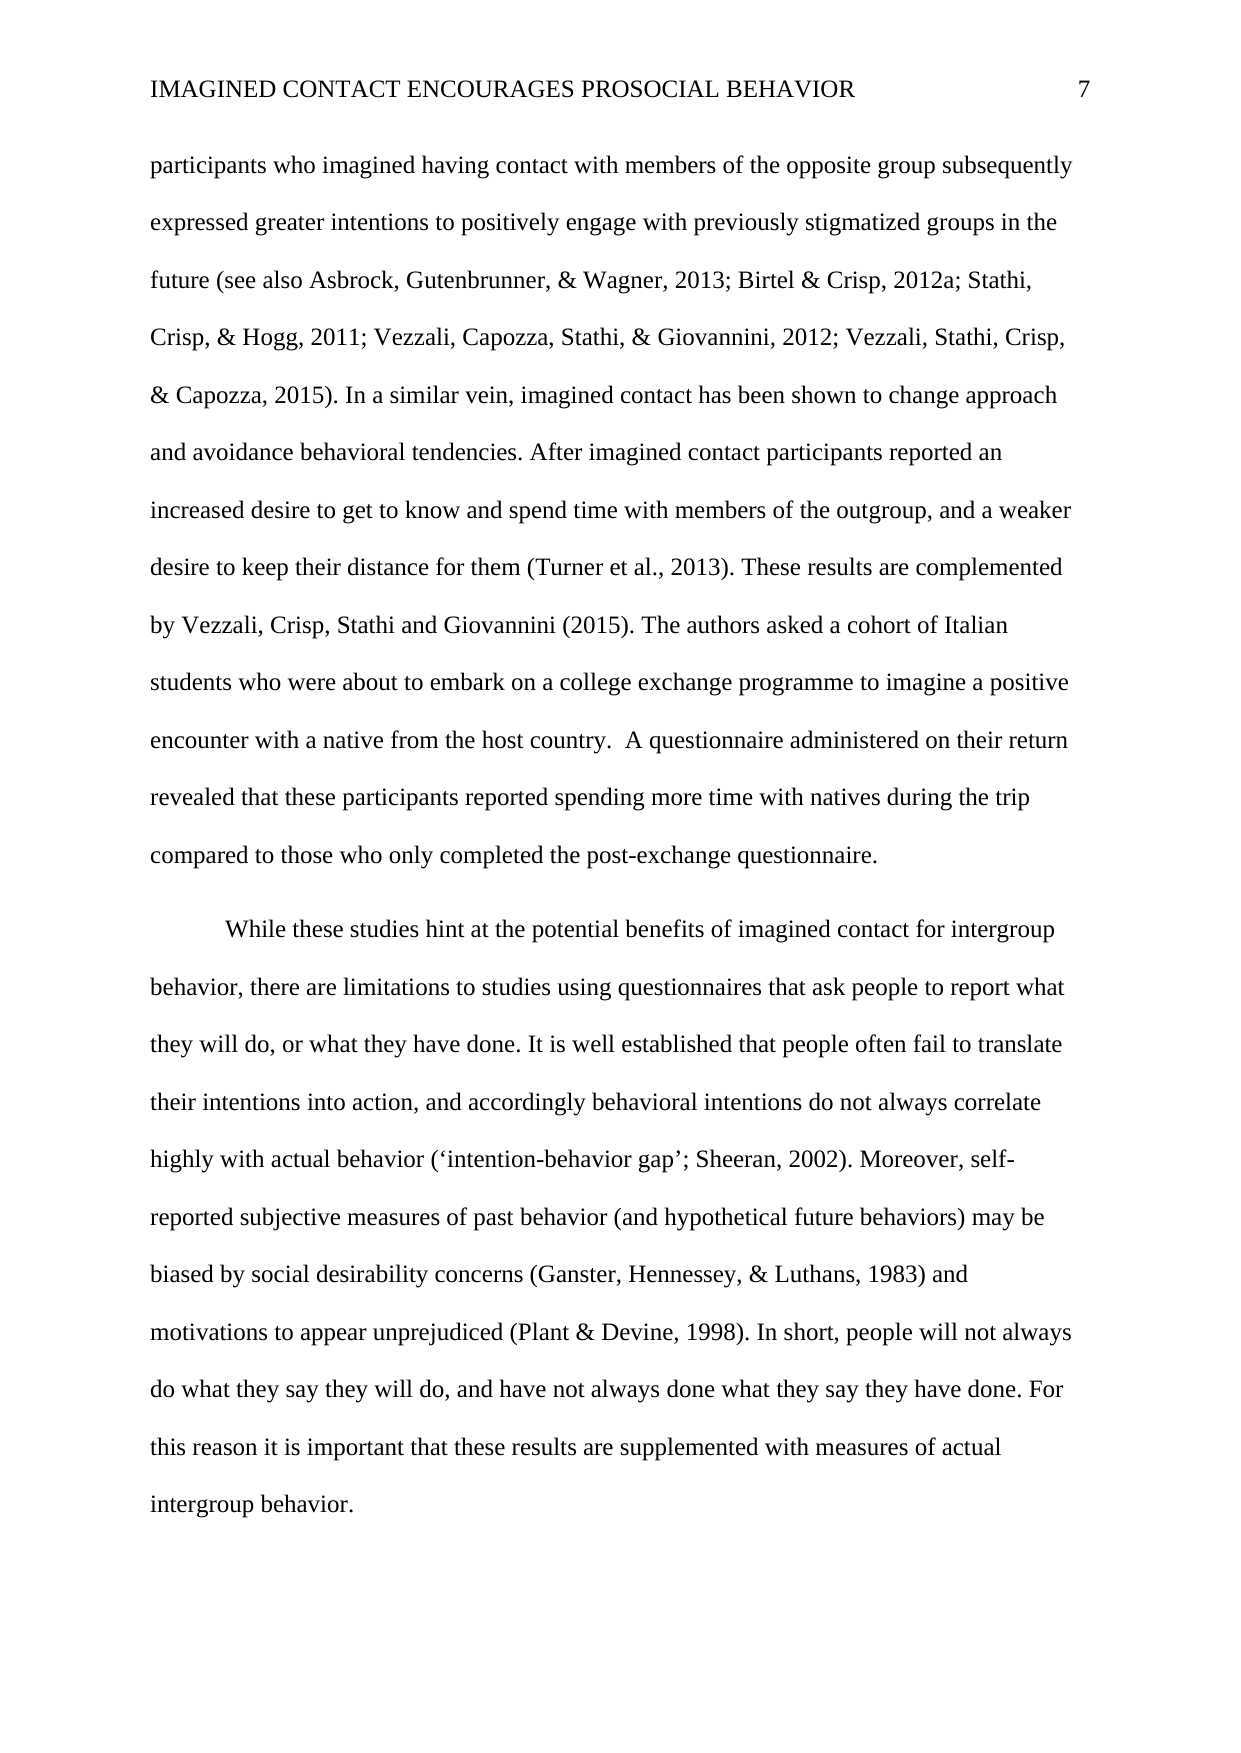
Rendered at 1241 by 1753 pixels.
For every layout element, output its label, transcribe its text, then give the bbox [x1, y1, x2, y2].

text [150, 150, 1090, 869]
text While these studies hint at the potential benefits of imagined contact for intergroup behavior, there are limitations to studies using questionnaires that ask people to report what they will do, or what they have done. It is well established that people often fail to translate their intentions into action, and accordingly behavioral intentions do not always correlate highly with actual behavior (‘intention-behavior gap’; Sheeran, 2002). Moreover, self-reported subjective measures of past behavior (and hypothetical future behaviors) may be biased by social desirability concerns (Ganster, Hennessey, & Luthans, 1983) and motivations to appear unprejudiced (Plant & Devine, 1998). In short, people will not always do what they say they will do, and have not always done what they say they have done. For this reason it is important that these results are supplemented with measures of actual intergroup behavior. [150, 914, 1090, 1518]
